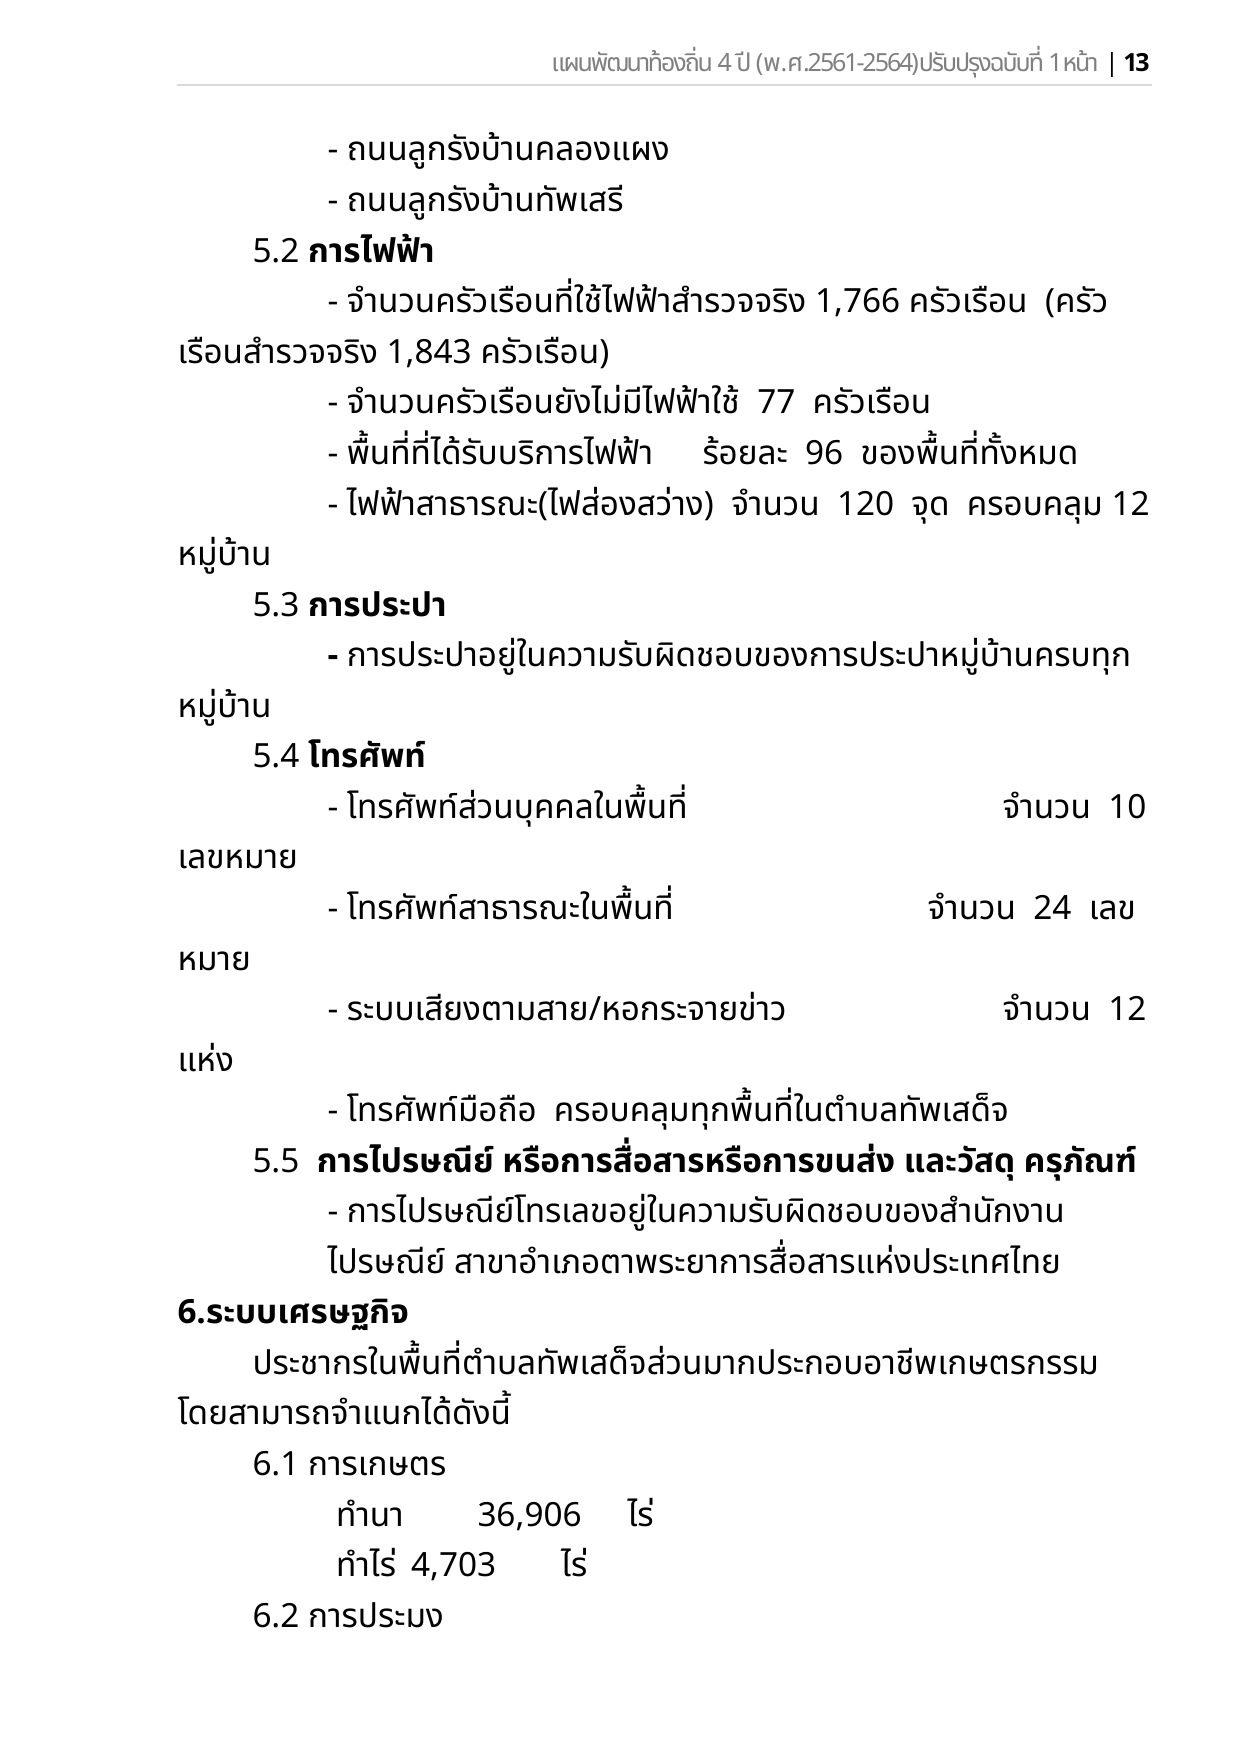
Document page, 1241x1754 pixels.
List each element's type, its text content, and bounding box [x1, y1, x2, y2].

text - โทรศัพท์สาธารณะในพื้นที่ จำนวน 24 เลขหมาย [177, 884, 1152, 985]
text - ถนนลูกรังบ้านทัพเสรี [177, 176, 1152, 226]
text - โทรศัพท์มือถือ ครอบคลุมทุกพื้นที่ในตำบลทัพเสด็จ [177, 1086, 1152, 1137]
text ทำไร่ 4,703 ไร่ [177, 1541, 1152, 1592]
text - จำนวนครัวเรือนที่ใช้ไฟฟ้าสำรวจจริง 1,766 ครัวเรือน (ครัวเรือนสำรวจจริง 1,843 ครัวเรือน) [177, 277, 1152, 378]
text ทำนา 36,906 ไร่ [252, 1490, 1152, 1541]
text 6.2 การประมง [177, 1592, 1152, 1642]
text - การไปรษณีย์โทรเลขอยู่ในความรับผิดชอบของสำนักงานไปรษณีย์ สาขาอำเภอตาพระยาการสื่อสารแห่งประเทศไทย [327, 1187, 1152, 1288]
text - พื้นที่ที่ได้รับบริการไฟฟ้า ร้อยละ 96 ของพื้นที่ทั้งหมด [177, 429, 1152, 479]
text - ถนนลูกรังบ้านคลองแผง [177, 125, 1152, 176]
text - การประปาอยู่ในความรับผิดชอบของการประปาหมู่บ้านครบทุกหมู่บ้าน [177, 631, 1152, 732]
text 5.5 การไปรษณีย์ หรือการสื่อสารหรือการขนส่ง และวัสดุ ครุภัณฑ์ [177, 1137, 1152, 1187]
text 6.ระบบเศรษฐกิจ [177, 1288, 1152, 1339]
text 5.3 การประปา [177, 581, 1152, 631]
text - โทรศัพท์ส่วนบุคคลในพื้นที่ จำนวน 10 เลขหมาย [177, 783, 1152, 884]
text - จำนวนครัวเรือนยังไม่มีไฟฟ้าใช้ 77 ครัวเรือน [177, 378, 1152, 429]
text - ไฟฟ้าสาธารณะ(ไฟส่องสว่าง) จำนวน 120 จุด ครอบคลุม 12 หมู่บ้าน [177, 479, 1152, 581]
text ประชากรในพื้นที่ตำบลทัพเสด็จส่วนมากประกอบอาชีพเกษตรกรรม โดยสามารถจำแนกได้ดังนี้ [177, 1339, 1152, 1440]
text 6.1 การเกษตร [177, 1440, 1152, 1490]
text 5.2 การไฟฟ้า [177, 226, 1152, 277]
text - ระบบเสียงตามสาย/หอกระจายข่าว จำนวน 12 แห่ง [177, 985, 1152, 1086]
text 5.4 โทรศัพท์ [177, 732, 1152, 783]
